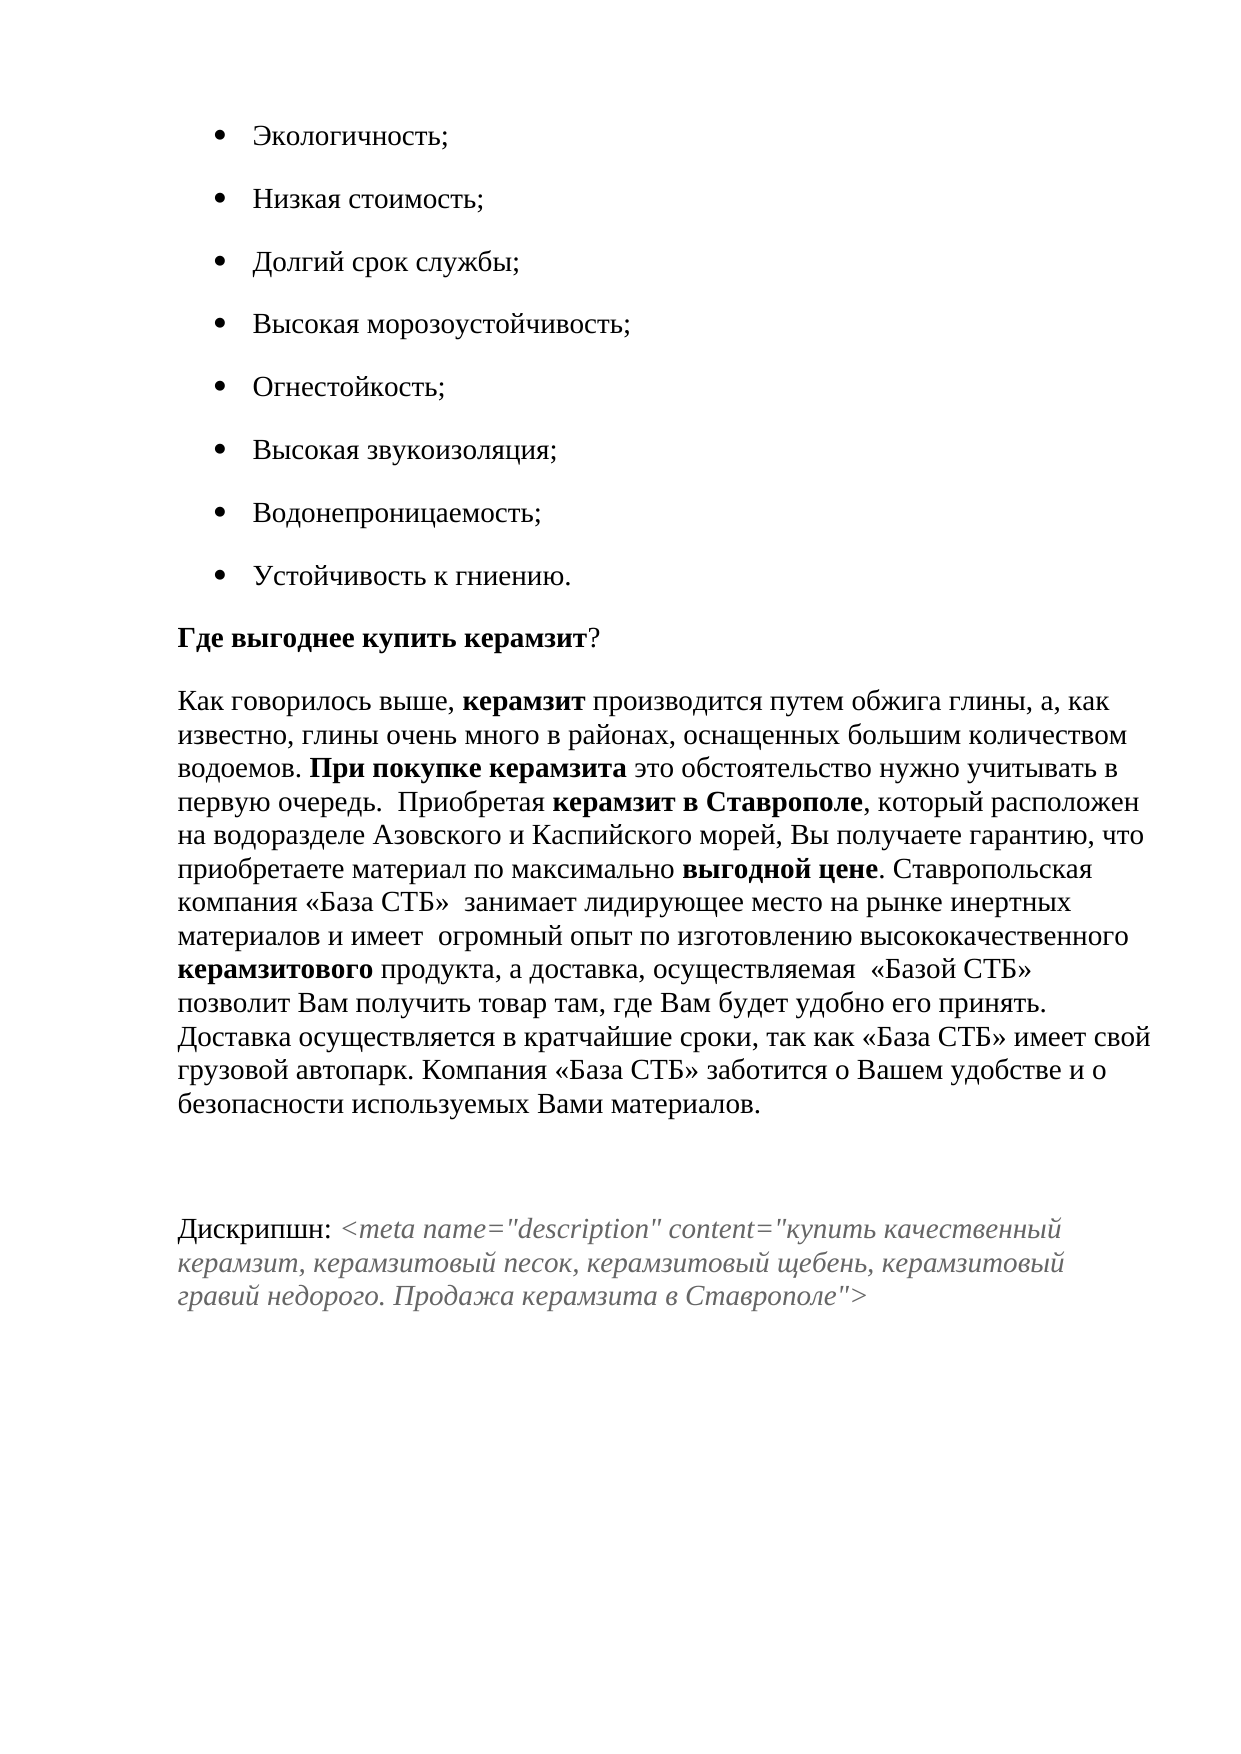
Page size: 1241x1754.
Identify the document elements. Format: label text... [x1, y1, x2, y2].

list Экологичность; [215, 118, 1152, 152]
text Как говорилось выше, керамзит производится путем обжига глины, а, как известно, глины очень много в районах, оснащенных большим количеством водоемов. При покупке керамзита это обстоятельство нужно учитывать в первую очередь. Приобретая керамзит в Ставрополе, который расположен на водоразделе Азовского и Каспийского морей, Вы получаете гарантию, что приобретаете материал по максимально выгодной цене. Ставропольская компания «База СТБ» занимает лидирующее место на рынке инертных материалов и имеет огромный опыт по изготовлению высококачественного керамзитового продукта, а доставка, осуществляемая «Базой СТБ» позволит Вам получить товар там, где Вам будет удобно его принять. Доставка осуществляется в кратчайшие сроки, так как «База СТБ» имеет свой грузовой автопарк. Компания «База СТБ» заботится о Вашем удобстве и о безопасности используемых Вами материалов. [177, 683, 1152, 1119]
list Высокая звукоизоляция; [215, 432, 1152, 466]
text Где выгоднее купить керамзит? [177, 621, 1152, 654]
text Дискрипшн: <meta name="description" content="купить качественный керамзит, керамзитовый песок, керамзитовый щебень, керамзитовый гравий недорого. Продажа керамзита в Ставрополе"> [177, 1211, 1152, 1312]
list Водонепроницаемость; [215, 495, 1152, 529]
list Высокая морозоустойчивость; [215, 307, 1152, 340]
list Долгий срок службы; [215, 244, 1152, 277]
list Устойчивость к гниению. [215, 558, 1152, 591]
list Низкая стоимость; [215, 181, 1152, 214]
list Огнестойкость; [215, 369, 1152, 403]
